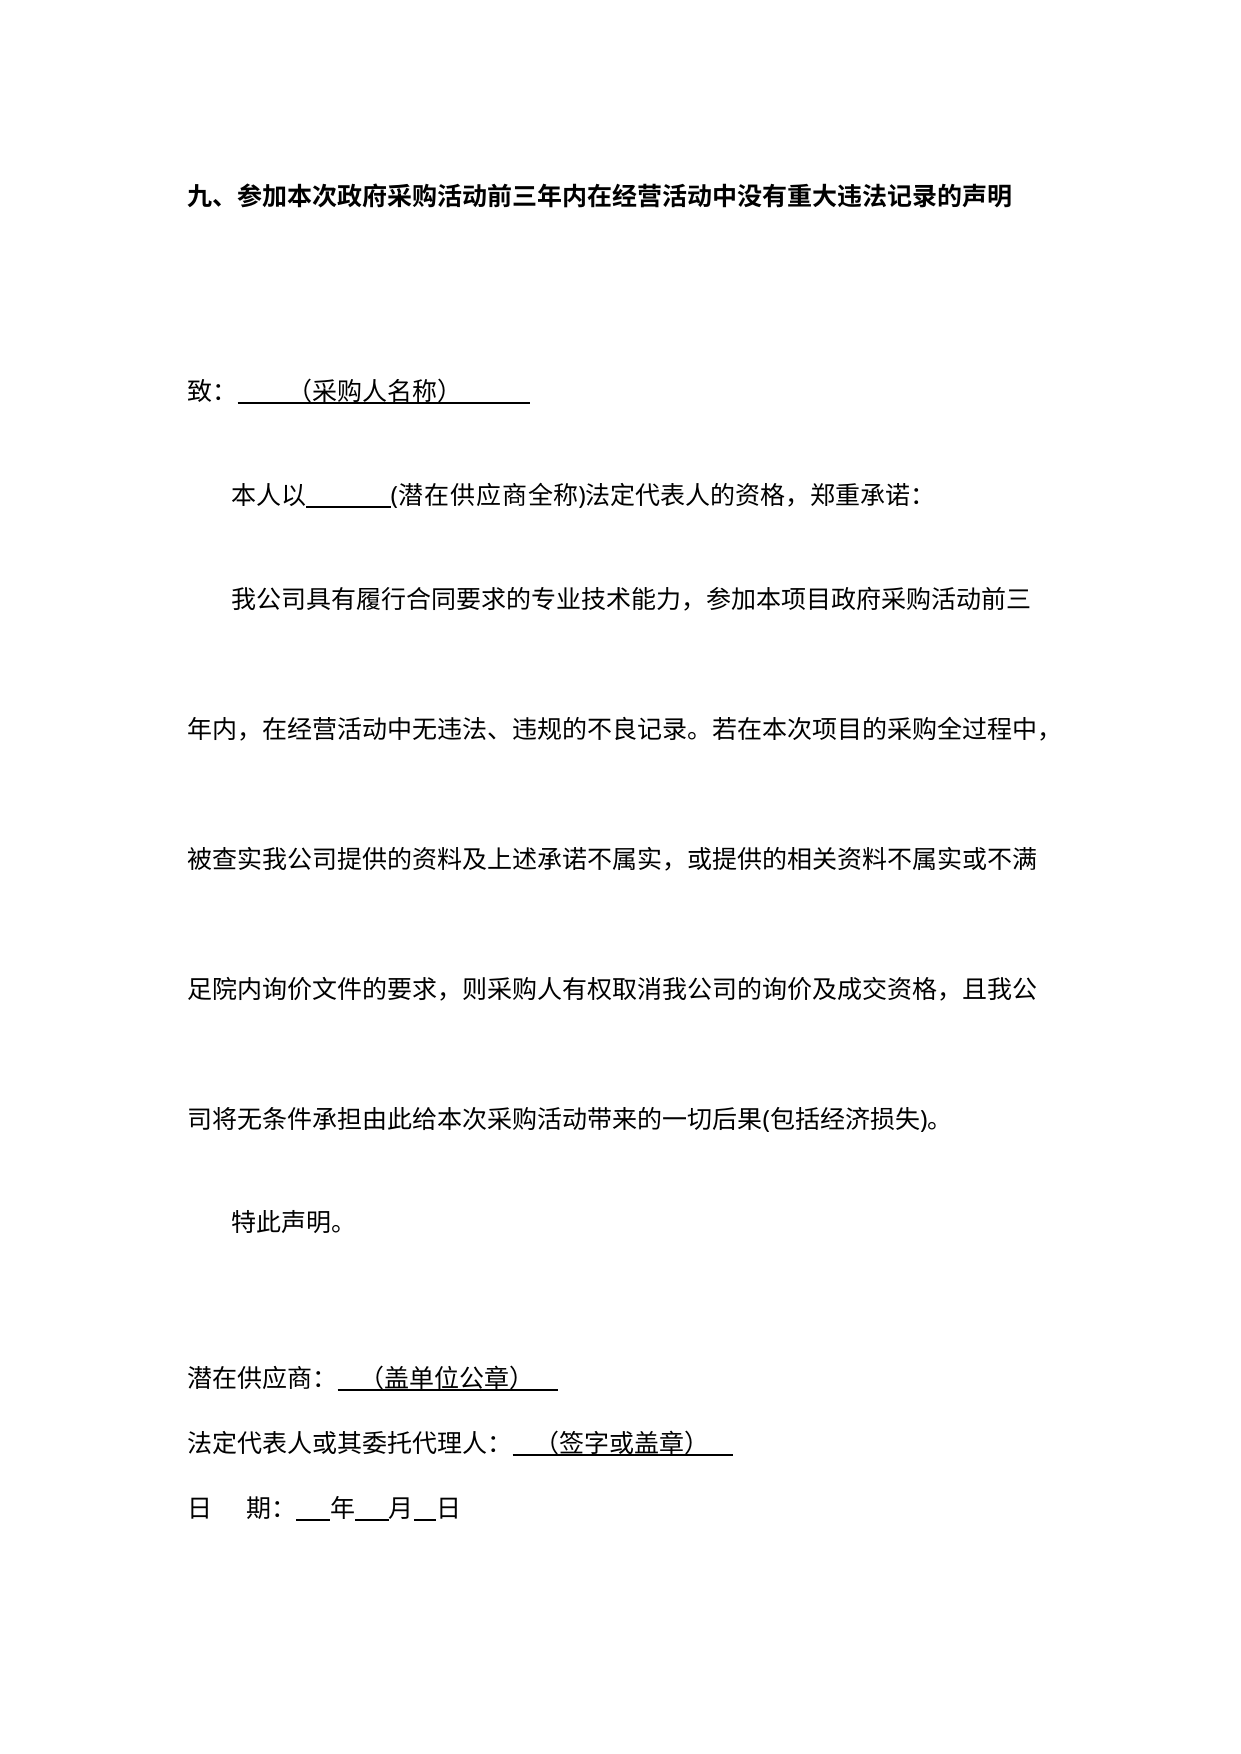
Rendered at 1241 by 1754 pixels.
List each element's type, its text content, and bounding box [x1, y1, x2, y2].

text 特此声明。 [187, 1188, 1053, 1253]
text 本人以 (潜在供应商全称)法定代表人的资格，郑重承诺： [187, 461, 1053, 526]
text 法定代表人或其委托代理人： （签字或盖章） [187, 1409, 1053, 1474]
text 九、参加本次政府采购活动前三年内在经营活动中没有重大违法记录的声明 [187, 162, 1053, 227]
text 致： （采购人名称） [187, 357, 1053, 422]
text 我公司具有履行合同要求的专业技术能力，参加本项目政府采购活动前三年内，在经营活动中无违法、违规的不良记录。若在本次项目的采购全过程中，被查实我公司提供的资料及上述承诺不属实，或提供的相关资料不属实或不满足院内询价文件的要求，则采购人有权取消我公司的询价及成交资格，且我公司将无条件承担由此给本次采购活动带来的一切后果(包括经济损失)。 [187, 565, 1053, 1150]
text 日 期： 年 月 日 [187, 1474, 1053, 1539]
text 潜在供应商： （盖单位公章） [187, 1344, 1053, 1409]
